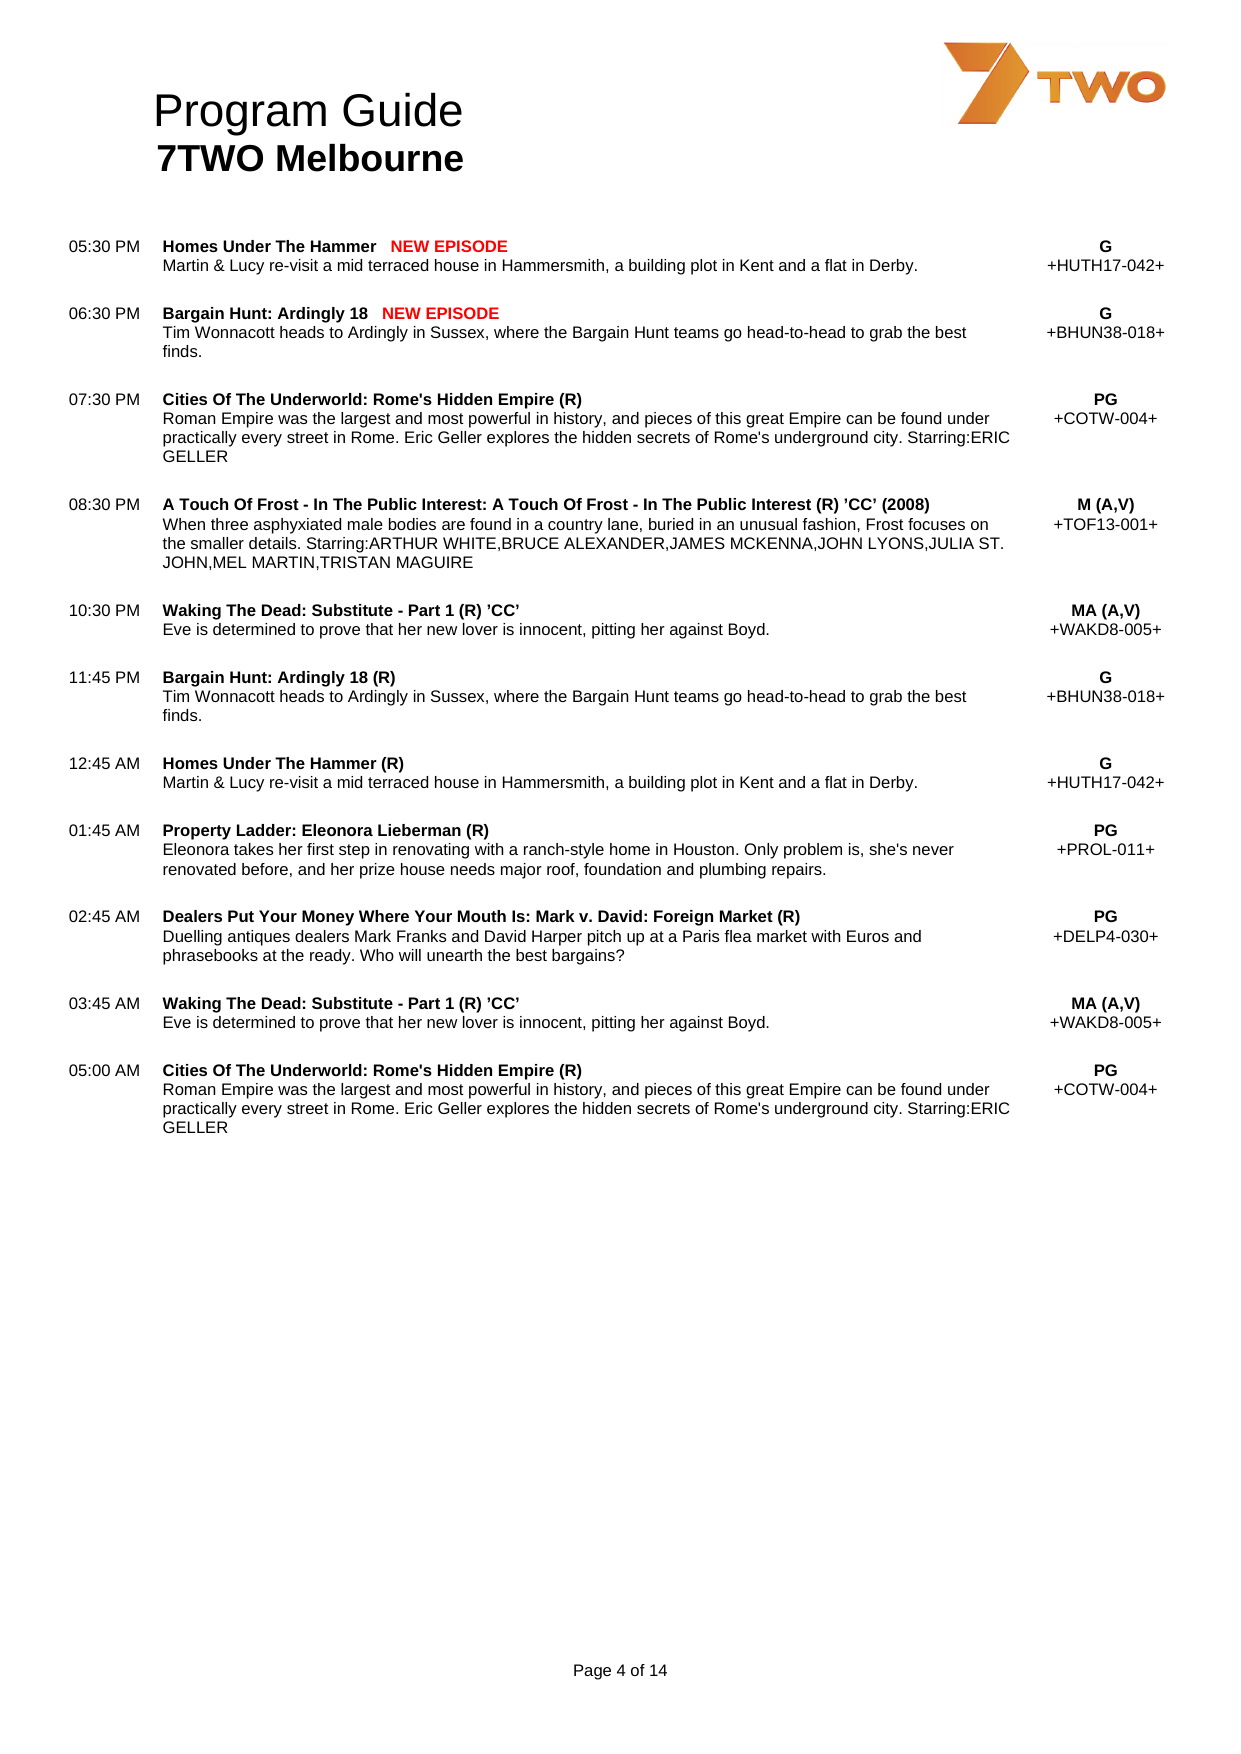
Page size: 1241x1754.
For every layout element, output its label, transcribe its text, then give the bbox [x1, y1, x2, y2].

table_header Cities Of The Underworld: Rome's Hidden Empire (R) Roman Empire was the largest and most powerful in history, and pieces of this great Empire can be found under practically every street in Rome. Eric Geller explores the hidden secrets of Rome's underground city. Starring:ERIC GELLER [151, 390, 1022, 466]
table_header Waking The Dead: Substitute - Part 1 (R) ’CC’ Eve is determined to prove that her new lover is innocent, pitting her against Boyd. [151, 994, 1022, 1032]
table_header PG +COTW-004+ [1022, 390, 1189, 466]
table_header G +BHUN38-018+ [1022, 304, 1189, 361]
table_header 01:45 AM [51, 821, 151, 878]
table_header MA (A,V) +WAKD8-005+ [1022, 601, 1189, 639]
table_header 08:30 PM [51, 495, 151, 572]
picture [941, 41, 1168, 126]
table_header PG +DELP4-030+ [1022, 907, 1189, 965]
table_header Homes Under The Hammer NEW EPISODE Martin & Lucy re-visit a mid terraced house in Hammersmith, a building plot in Kent and a flat in Derby. [151, 236, 1022, 275]
table_header 03:45 AM [51, 994, 151, 1032]
table_header Dealers Put Your Money Where Your Mouth Is: Mark v. David: Foreign Market (R) Duelling antiques dealers Mark Franks and David Harper pitch up at a Paris flea market with Euros and phrasebooks at the ready. Who will unearth the best bargains? [151, 907, 1022, 965]
table_header A Touch Of Frost - In The Public Interest: A Touch Of Frost - In The Public Interest (R) ’CC’ (2008) When three asphyxiated male bodies are found in a country lane, buried in an unusual fashion, Frost focuses on the smaller details. Starring:ARTHUR WHITE,BRUCE ALEXANDER,JAMES MCKENNA,JOHN LYONS,JULIA ST. JOHN,MEL MARTIN,TRISTAN MAGUIRE [151, 495, 1022, 572]
table_header Property Ladder: Eleonora Lieberman (R) Eleonora takes her first step in renovating with a ranch-style home in Houston. Only problem is, she's never renovated before, and her prize house needs major roof, foundation and plumbing repairs. [151, 821, 1022, 878]
table_header 02:45 AM [51, 907, 151, 965]
table_header 12:45 AM [51, 754, 151, 792]
table_header 10:30 PM [51, 601, 151, 639]
table_header G +HUTH17-042+ [1022, 236, 1189, 275]
table_header Waking The Dead: Substitute - Part 1 (R) ’CC’ Eve is determined to prove that her new lover is innocent, pitting her against Boyd. [151, 601, 1022, 639]
table_header MA (A,V) +WAKD8-005+ [1022, 994, 1189, 1032]
table_header 11:45 PM [51, 668, 151, 725]
table_header 07:30 PM [51, 390, 151, 466]
table_header 05:00 AM [51, 1061, 151, 1137]
table_header G +HUTH17-042+ [1022, 754, 1189, 792]
table_header G +BHUN38-018+ [1022, 668, 1189, 725]
table_header Bargain Hunt: Ardingly 18 (R) Tim Wonnacott heads to Ardingly in Sussex, where the Bargain Hunt teams go head-to-head to grab the best finds. [151, 668, 1022, 725]
table_header M (A,V) +TOF13-001+ [1022, 495, 1189, 572]
table_header Cities Of The Underworld: Rome's Hidden Empire (R) Roman Empire was the largest and most powerful in history, and pieces of this great Empire can be found under practically every street in Rome. Eric Geller explores the hidden secrets of Rome's underground city. Starring:ERIC GELLER [151, 1061, 1022, 1137]
table_header PG +PROL-011+ [1022, 821, 1189, 878]
table_header Homes Under The Hammer (R) Martin & Lucy re-visit a mid terraced house in Hammersmith, a building plot in Kent and a flat in Derby. [151, 754, 1022, 792]
table_header 06:30 PM [51, 304, 151, 361]
table_header Bargain Hunt: Ardingly 18 NEW EPISODE Tim Wonnacott heads to Ardingly in Sussex, where the Bargain Hunt teams go head-to-head to grab the best finds. [151, 304, 1022, 361]
table_header PG +COTW-004+ [1022, 1061, 1189, 1137]
table_header 05:30 PM [51, 236, 151, 275]
